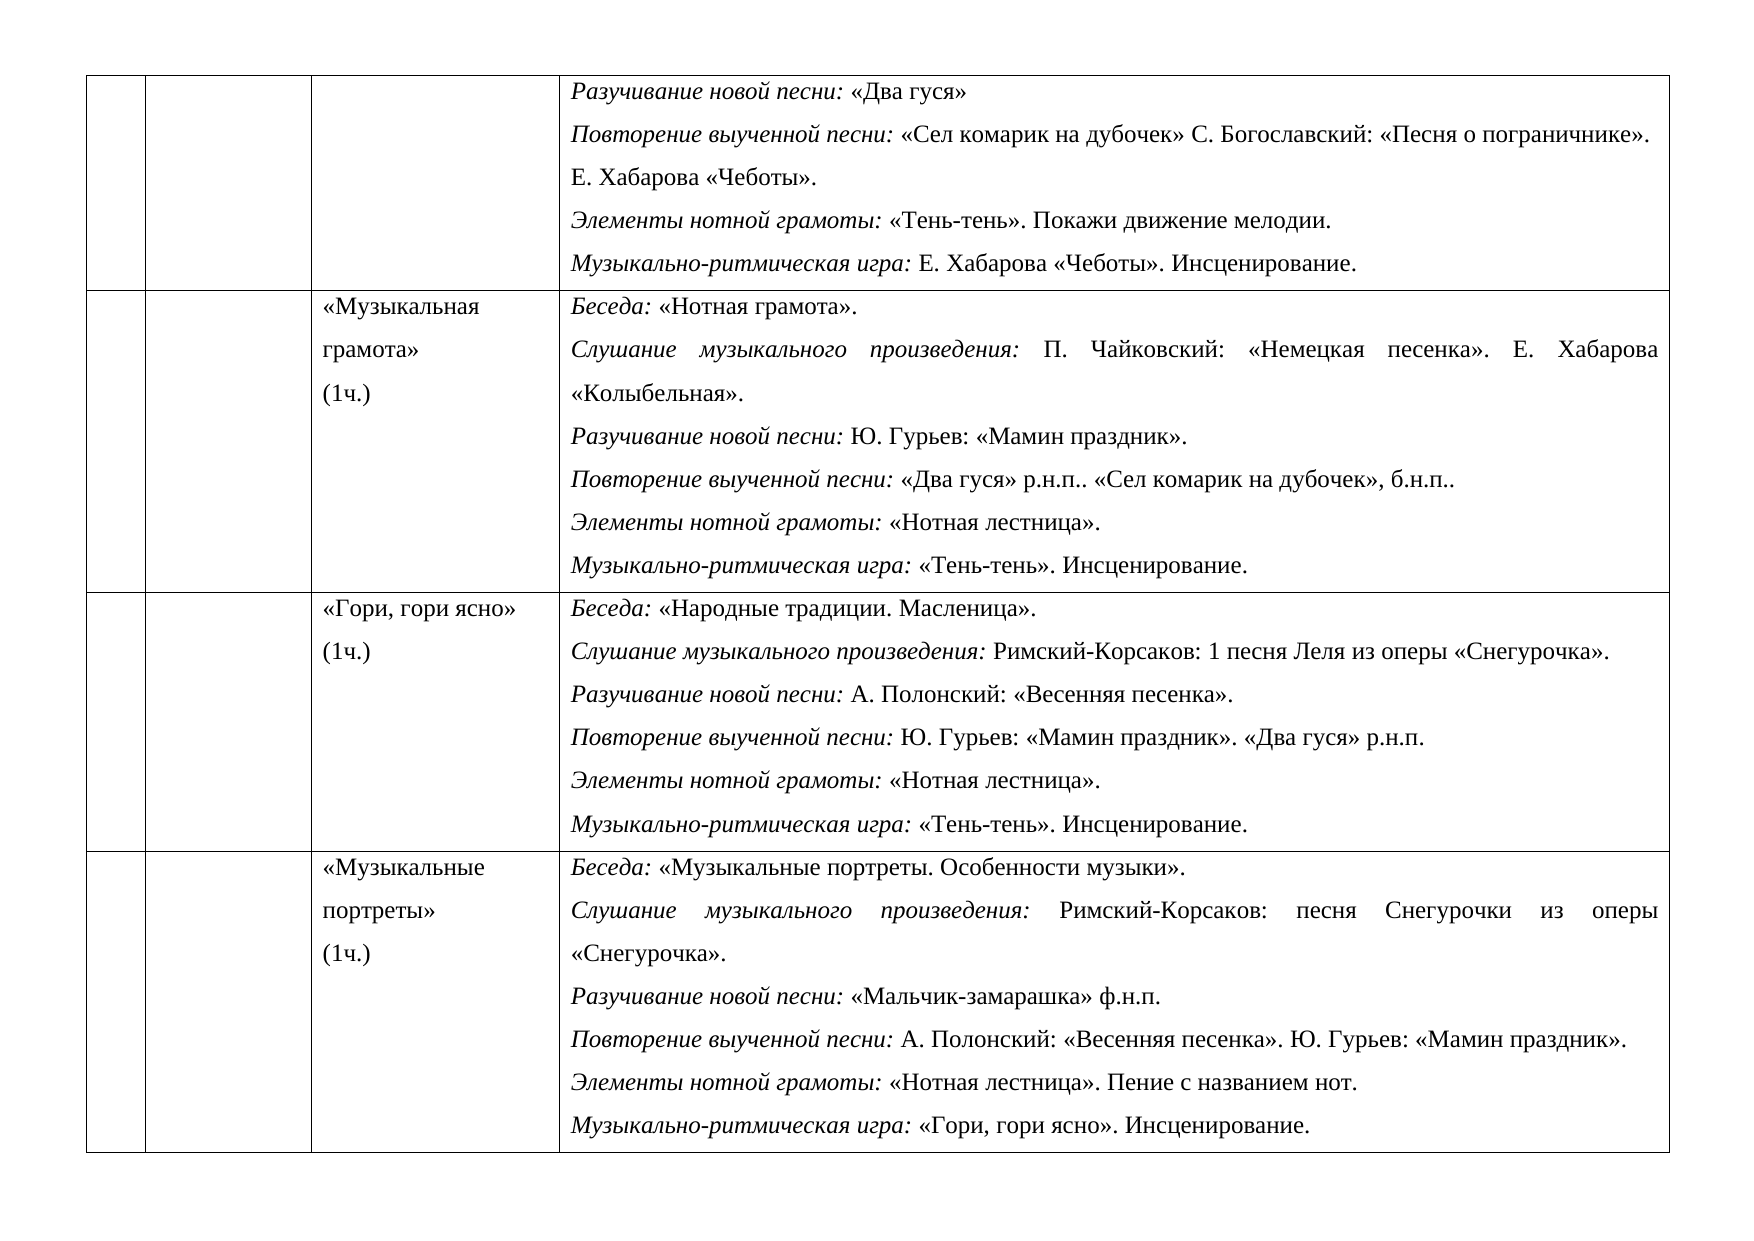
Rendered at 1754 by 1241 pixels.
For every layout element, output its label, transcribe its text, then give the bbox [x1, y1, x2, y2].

table_cell Беседа: «Народные традиции. Масленица». Слушание музыкального произведения: Римский-Корсаков: 1 песня Леля из оперы «Снегурочка». Разучивание новой песни: А. Полонский: «Весенняя песенка». Повторение выученной песни: Ю. Гурьев: «Мамин праздник». «Два гуся» р.н.п. Элементы нотной грамоты: «Нотная лестница». Музыкально-ритмическая игра: «Тень-тень». Инсценирование. [560, 593, 1669, 851]
table_cell [146, 593, 311, 851]
table_cell «Музыкальная грамота» (1ч.) [312, 291, 559, 592]
table_cell [87, 593, 145, 851]
table_cell Беседа: «Нотная грамота». Слушание музыкального произведения: П. Чайковский: «Немецкая песенка». Е. Хабарова «Колыбельная». Разучивание новой песни: Ю. Гурьев: «Мамин праздник». Повторение выученной песни: «Два гуся» р.н.п.. «Сел комарик на дубочек», б.н.п.. Элементы нотной грамоты: «Нотная лестница». Музыкально-ритмическая игра: «Тень-тень». Инсценирование. [560, 291, 1669, 592]
table_cell Беседа: «Музыкальные портреты. Особенности музыки». Слушание музыкального произведения: Римский-Корсаков: песня Снегурочки из оперы «Снегурочка». Разучивание новой песни: «Мальчик-замарашка» ф.н.п. Повторение выученной песни: А. Полонский: «Весенняя песенка». Ю. Гурьев: «Мамин праздник». Элементы нотной грамоты: «Нотная лестница». Пение с названием нот. Музыкально-ритмическая игра: «Гори, гори ясно». Инсценирование. [560, 852, 1669, 1152]
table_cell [560, 76, 1669, 290]
table_cell [146, 852, 311, 1152]
table_cell [87, 291, 145, 592]
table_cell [312, 76, 559, 290]
table_cell [87, 76, 145, 290]
table_cell [146, 291, 311, 592]
table_cell [146, 76, 311, 290]
table_cell «Музыкальные портреты» (1ч.) [312, 852, 559, 1152]
table_cell [87, 852, 145, 1152]
table_cell «Гори, гори ясно» (1ч.) [312, 593, 559, 851]
